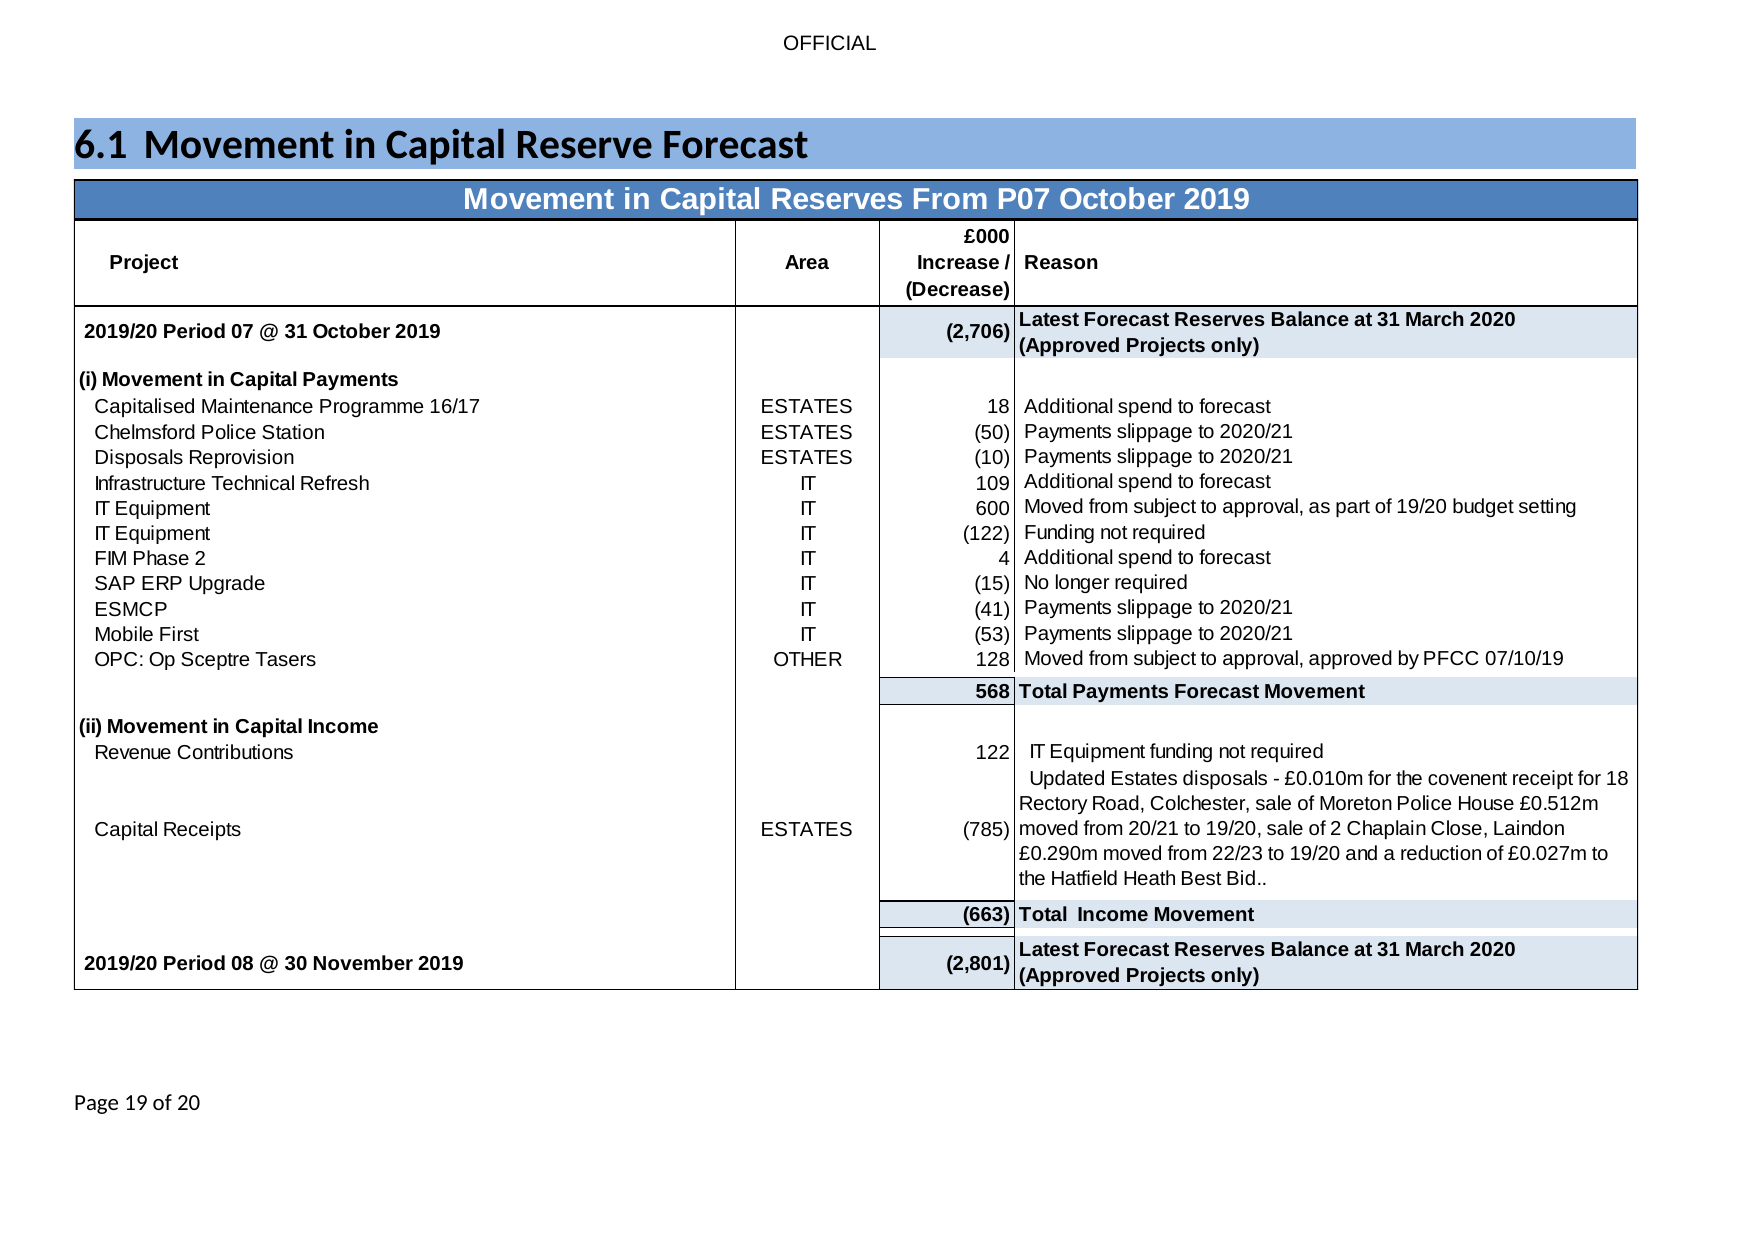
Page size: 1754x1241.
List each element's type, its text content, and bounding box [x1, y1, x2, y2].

subtitle Movement in Capital Reserve Forecast [74, 118, 1636, 169]
